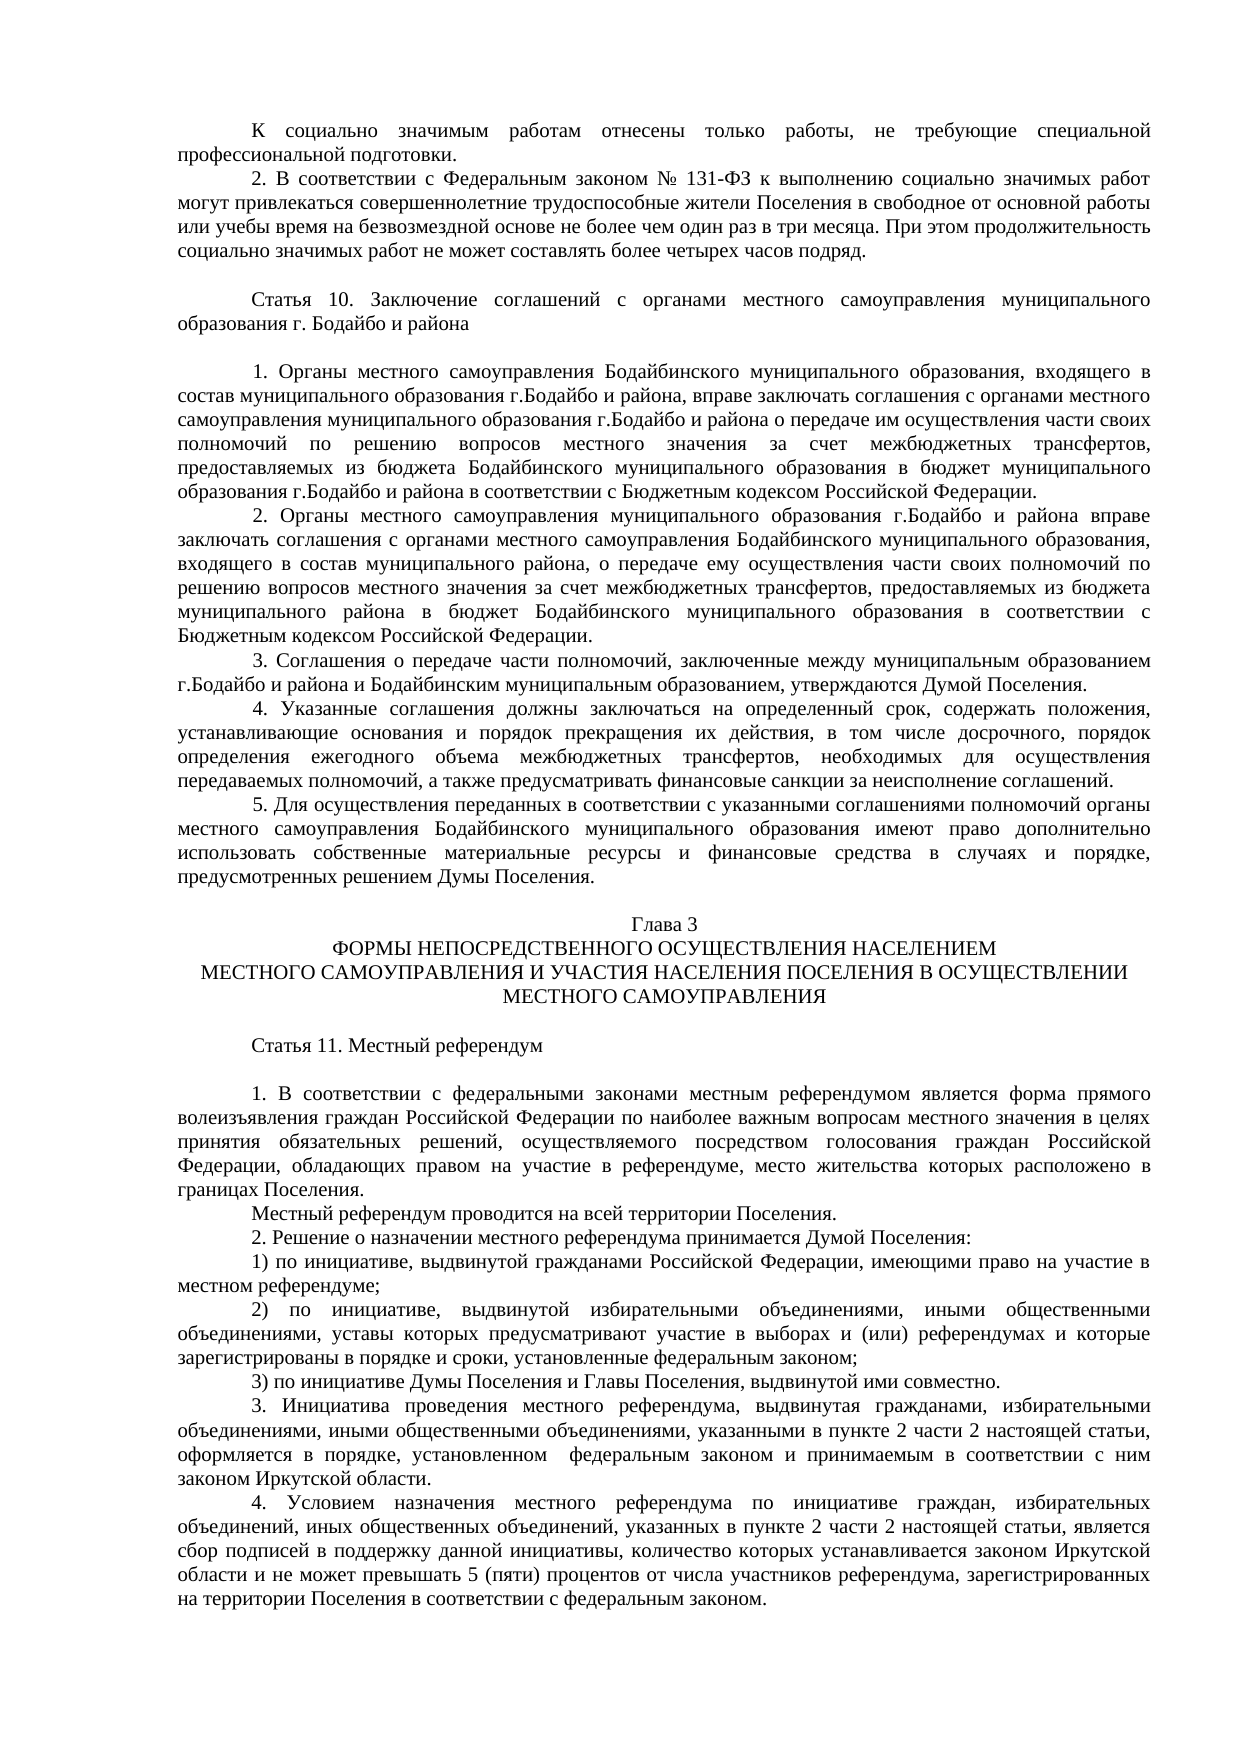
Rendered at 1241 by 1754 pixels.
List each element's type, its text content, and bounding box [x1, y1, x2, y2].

text 2. В соответствии с Федеральным законом № 131-ФЗ к выполнению социально значимых работ могут привлекаться совершеннолетние трудоспособные жители Поселения в свободное от основной работы или учебы время на безвозмездной основе не более чем один раз в три месяца. При этом продолжительность социально значимых работ не может составлять более четырех часов подряд. [177, 166, 1152, 262]
text К социально значимым работам отнесены только работы, не требующие специальной профессиональной подготовки. [177, 118, 1152, 166]
text 2. Решение о назначении местного референдума принимается Думой Поселения: [177, 1225, 1152, 1249]
text 1. Органы местного самоуправления Бодайбинского муниципального образования, входящего в состав муниципального образования г.Бодайбо и района, вправе заключать соглашения с органами местного самоуправления муниципального образования г.Бодайбо и района о передаче им осуществления части своих полномочий по решению вопросов местного значения за счет межбюджетных трансфертов, предоставляемых из бюджета Бодайбинского муниципального образования в бюджет муниципального образования г.Бодайбо и района в соответствии с Бюджетным кодексом Российской Федерации. [177, 359, 1152, 503]
text Статья 11. Местный референдум [177, 1032, 1152, 1057]
text 3. Инициатива проведения местного референдума, выдвинутая гражданами, избирательными объединениями, иными общественными объединениями, указанными в пункте 2 части 2 настоящей статьи, оформляется в порядке, установленном федеральным законом и принимаемым в соответствии с ним законом Иркутской области. [177, 1393, 1152, 1490]
text МЕСТНОГО САМОУПРАВЛЕНИЯ И УЧАСТИЯ НАСЕЛЕНИЯ ПОСЕЛЕНИЯ В ОСУЩЕСТВЛЕНИИ МЕСТНОГО САМОУПРАВЛЕНИЯ [177, 960, 1152, 1008]
text 2. Органы местного самоуправления муниципального образования г.Бодайбо и района вправе заключать соглашения с органами местного самоуправления Бодайбинского муниципального образования, входящего в состав муниципального района, о передаче ему осуществления части своих полномочий по решению вопросов местного значения за счет межбюджетных трансфертов, предоставляемых из бюджета муниципального района в бюджет Бодайбинского муниципального образования в соответствии с Бюджетным кодексом Российской Федерации. [177, 503, 1152, 647]
text 3) по инициативе Думы Поселения и Главы Поселения, выдвинутой ими совместно. [177, 1369, 1152, 1393]
text Глава 3 [177, 912, 1152, 936]
text 4. Указанные соглашения должны заключаться на определенный срок, содержать положения, устанавливающие основания и порядок прекращения их действия, в том числе досрочного, порядок определения ежегодного объема межбюджетных трансфертов, необходимых для осуществления передаваемых полномочий, а также предусматривать финансовые санкции за неисполнение соглашений. [177, 696, 1152, 792]
text ФОРМЫ НЕПОСРЕДСТВЕННОГО ОСУЩЕСТВЛЕНИЯ НАСЕЛЕНИЕМ [177, 936, 1152, 960]
text 5. Для осуществления переданных в соответствии с указанными соглашениями полномочий органы местного самоуправления Бодайбинского муниципального образования имеют право дополнительно использовать собственные материальные ресурсы и финансовые средства в случаях и порядке, предусмотренных решением Думы Поселения. [177, 792, 1152, 888]
text 1. В соответствии с федеральными законами местным референдумом является форма прямого волеизъявления граждан Российской Федерации по наиболее важным вопросам местного значения в целях принятия обязательных решений, осуществляемого посредством голосования граждан Российской Федерации, обладающих правом на участие в референдуме, место жительства которых расположено в границах Поселения. [177, 1081, 1152, 1201]
text 3. Соглашения о передаче части полномочий, заключенные между муниципальным образованием г.Бодайбо и района и Бодайбинским муниципальным образованием, утверждаются Думой Поселения. [177, 647, 1152, 696]
text 2) по инициативе, выдвинутой избирательными объединениями, иными общественными объединениями, уставы которых предусматривают участие в выборах и (или) референдумах и которые зарегистрированы в порядке и сроки, установленные федеральным законом; [177, 1297, 1152, 1369]
text Статья 10. Заключение соглашений с органами местного самоуправления муниципального образования г. Бодайбо и района [177, 287, 1152, 335]
text 4. Условием назначения местного референдума по инициативе граждан, избирательных объединений, иных общественных объединений, указанных в пункте 2 части 2 настоящей статьи, является сбор подписей в поддержку данной инициативы, количество которых устанавливается законом Иркутской области и не может превышать 5 (пяти) процентов от числа участников референдума, зарегистрированных на территории Поселения в соответствии с федеральным законом. [177, 1490, 1152, 1610]
text Местный референдум проводится на всей территории Поселения. [177, 1201, 1152, 1225]
text 1) по инициативе, выдвинутой гражданами Российской Федерации, имеющими право на участие в местном референдуме; [177, 1249, 1152, 1297]
